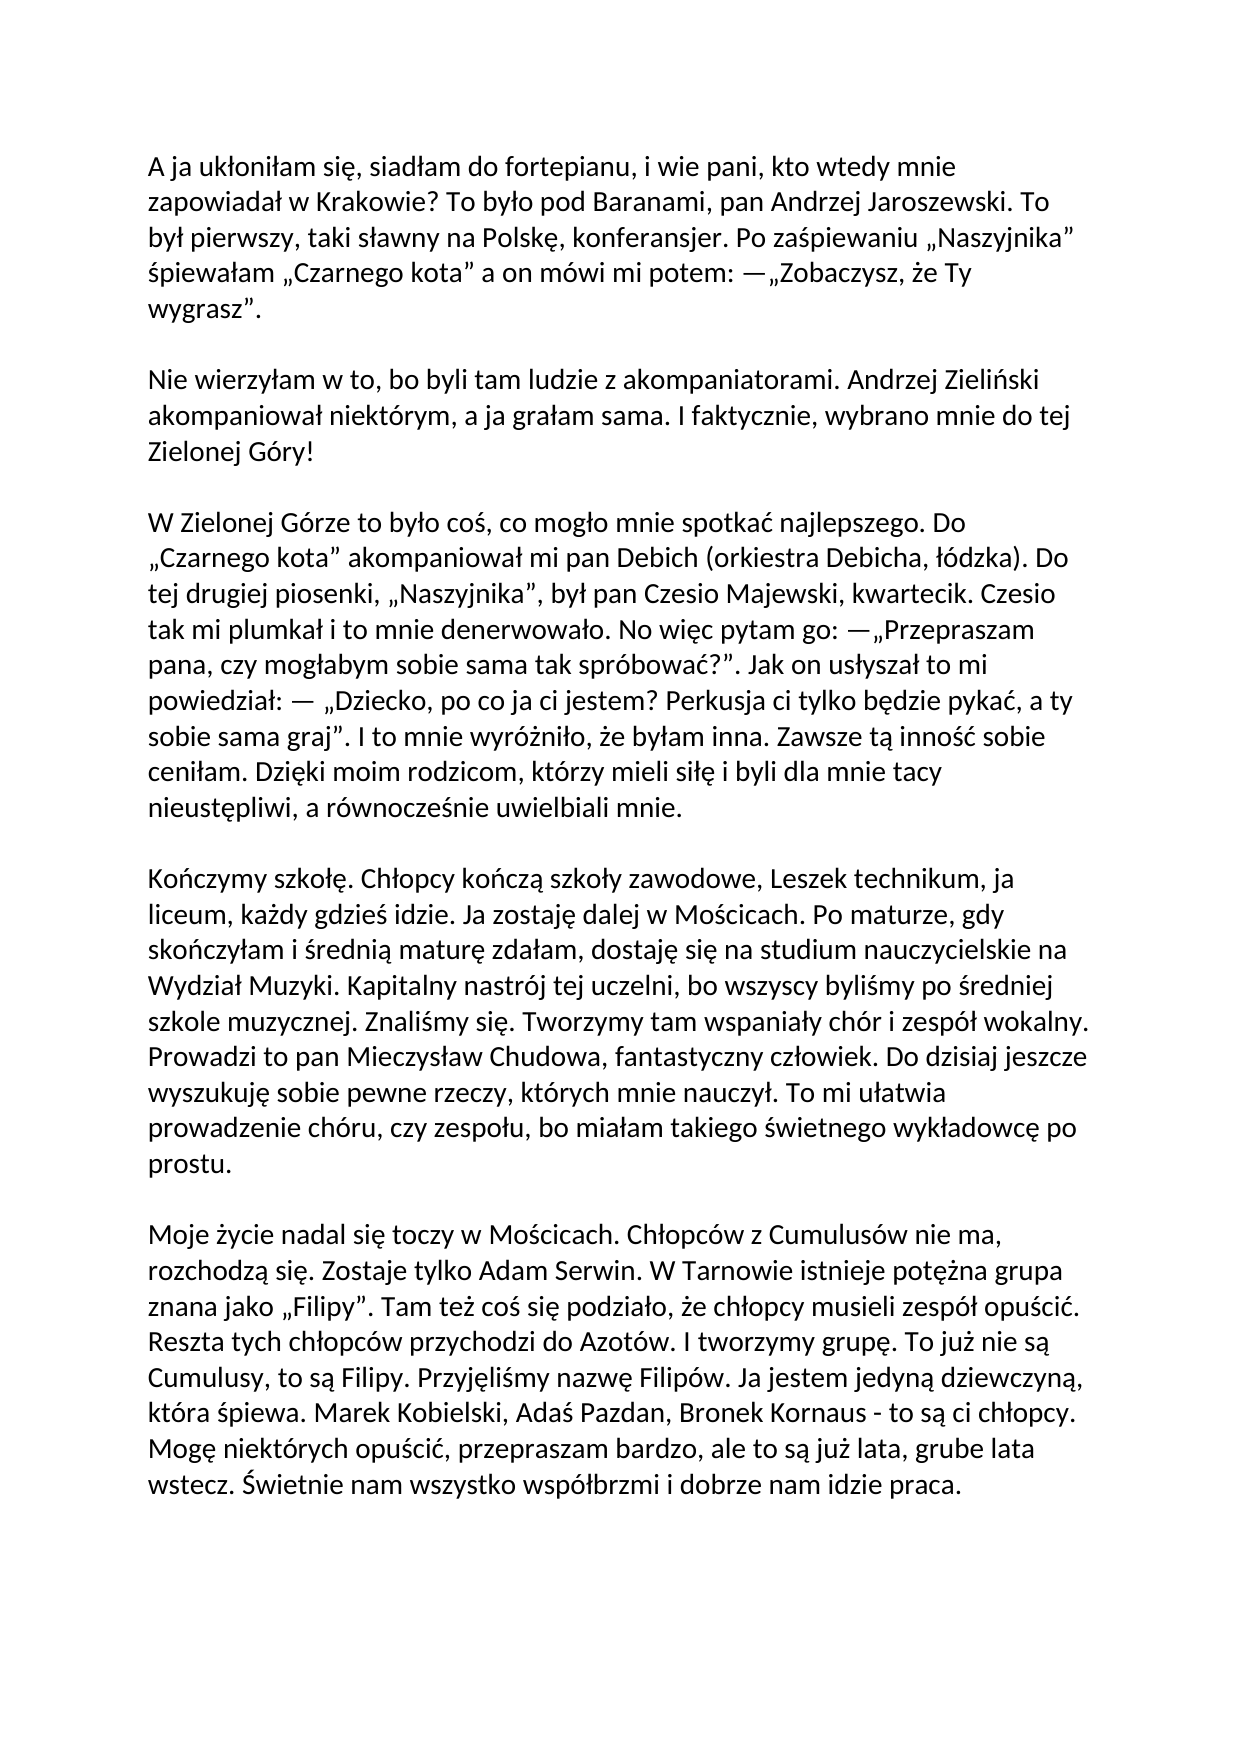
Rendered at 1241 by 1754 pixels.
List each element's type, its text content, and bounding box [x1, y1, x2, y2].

text A ja ukłoniłam się, siadłam do fortepianu, i wie pani, kto wtedy mnie zapowiadał w Krakowie? To było pod Baranami, pan Andrzej Jaroszewski. To był pierwszy, taki sławny na Polskę, konferansjer. Po zaśpiewaniu „Naszyjnika” śpiewałam „Czarnego kota” a on mówi mi potem: —„Zobaczysz, że Ty wygrasz”. [148, 148, 1093, 326]
text Nie wierzyłam w to, bo byli tam ludzie z akompaniatorami. Andrzej Zieliński akompaniował niektórym, a ja grałam sama. I faktycznie, wybrano mnie do tej Zielonej Góry! [148, 361, 1093, 468]
text Moje życie nadal się toczy w Mościcach. Chłopców z Cumulusów nie ma, rozchodzą się. Zostaje tylko Adam Serwin. W Tarnowie istnieje potężna grupa znana jako „Filipy”. Tam też coś się podziało, że chłopcy musieli zespół opuścić. Reszta tych chłopców przychodzi do Azotów. I tworzymy grupę. To już nie są Cumulusy, to są Filipy. Przyjęliśmy nazwę Filipów. Ja jestem jedyną dziewczyną, która śpiewa. Marek Kobielski, Adaś Pazdan, Bronek Kornaus - to są ci chłopcy. Mogę niektórych opuścić, przepraszam bardzo, ale to są już lata, grube lata wstecz. Świetnie nam wszystko współbrzmi i dobrze nam idzie praca. [148, 1216, 1093, 1501]
text W Zielonej Górze to było coś, co mogło mnie spotkać najlepszego. Do „Czarnego kota” akompaniował mi pan Debich (orkiestra Debicha, łódzka). Do tej drugiej piosenki, „Naszyjnika”, był pan Czesio Majewski, kwartecik. Czesio tak mi plumkał i to mnie denerwowało. No więc pytam go: —„Przepraszam pana, czy mogłabym sobie sama tak spróbować?”. Jak on usłyszał to mi powiedział: — „Dziecko, po co ja ci jestem? Perkusja ci tylko będzie pykać, a ty sobie sama graj”. I to mnie wyróżniło, że byłam inna. Zawsze tą inność sobie ceniłam. Dzięki moim rodzicom, którzy mieli siłę i byli dla mnie tacy nieustępliwi, a równocześnie uwielbiali mnie. [148, 504, 1093, 824]
text Kończymy szkołę. Chłopcy kończą szkoły zawodowe, Leszek technikum, ja liceum, każdy gdzieś idzie. Ja zostaję dalej w Mościcach. Po maturze, gdy skończyłam i średnią maturę zdałam, dostaję się na studium nauczycielskie na Wydział Muzyki. Kapitalny nastrój tej uczelni, bo wszyscy byliśmy po średniej szkole muzycznej. Znaliśmy się. Tworzymy tam wspaniały chór i zespół wokalny. Prowadzi to pan Mieczysław Chudowa, fantastyczny człowiek. Do dzisiaj jeszcze wyszukuję sobie pewne rzeczy, których mnie nauczył. To mi ułatwia prowadzenie chóru, czy zespołu, bo miałam takiego świetnego wykładowcę po prostu. [148, 860, 1093, 1181]
